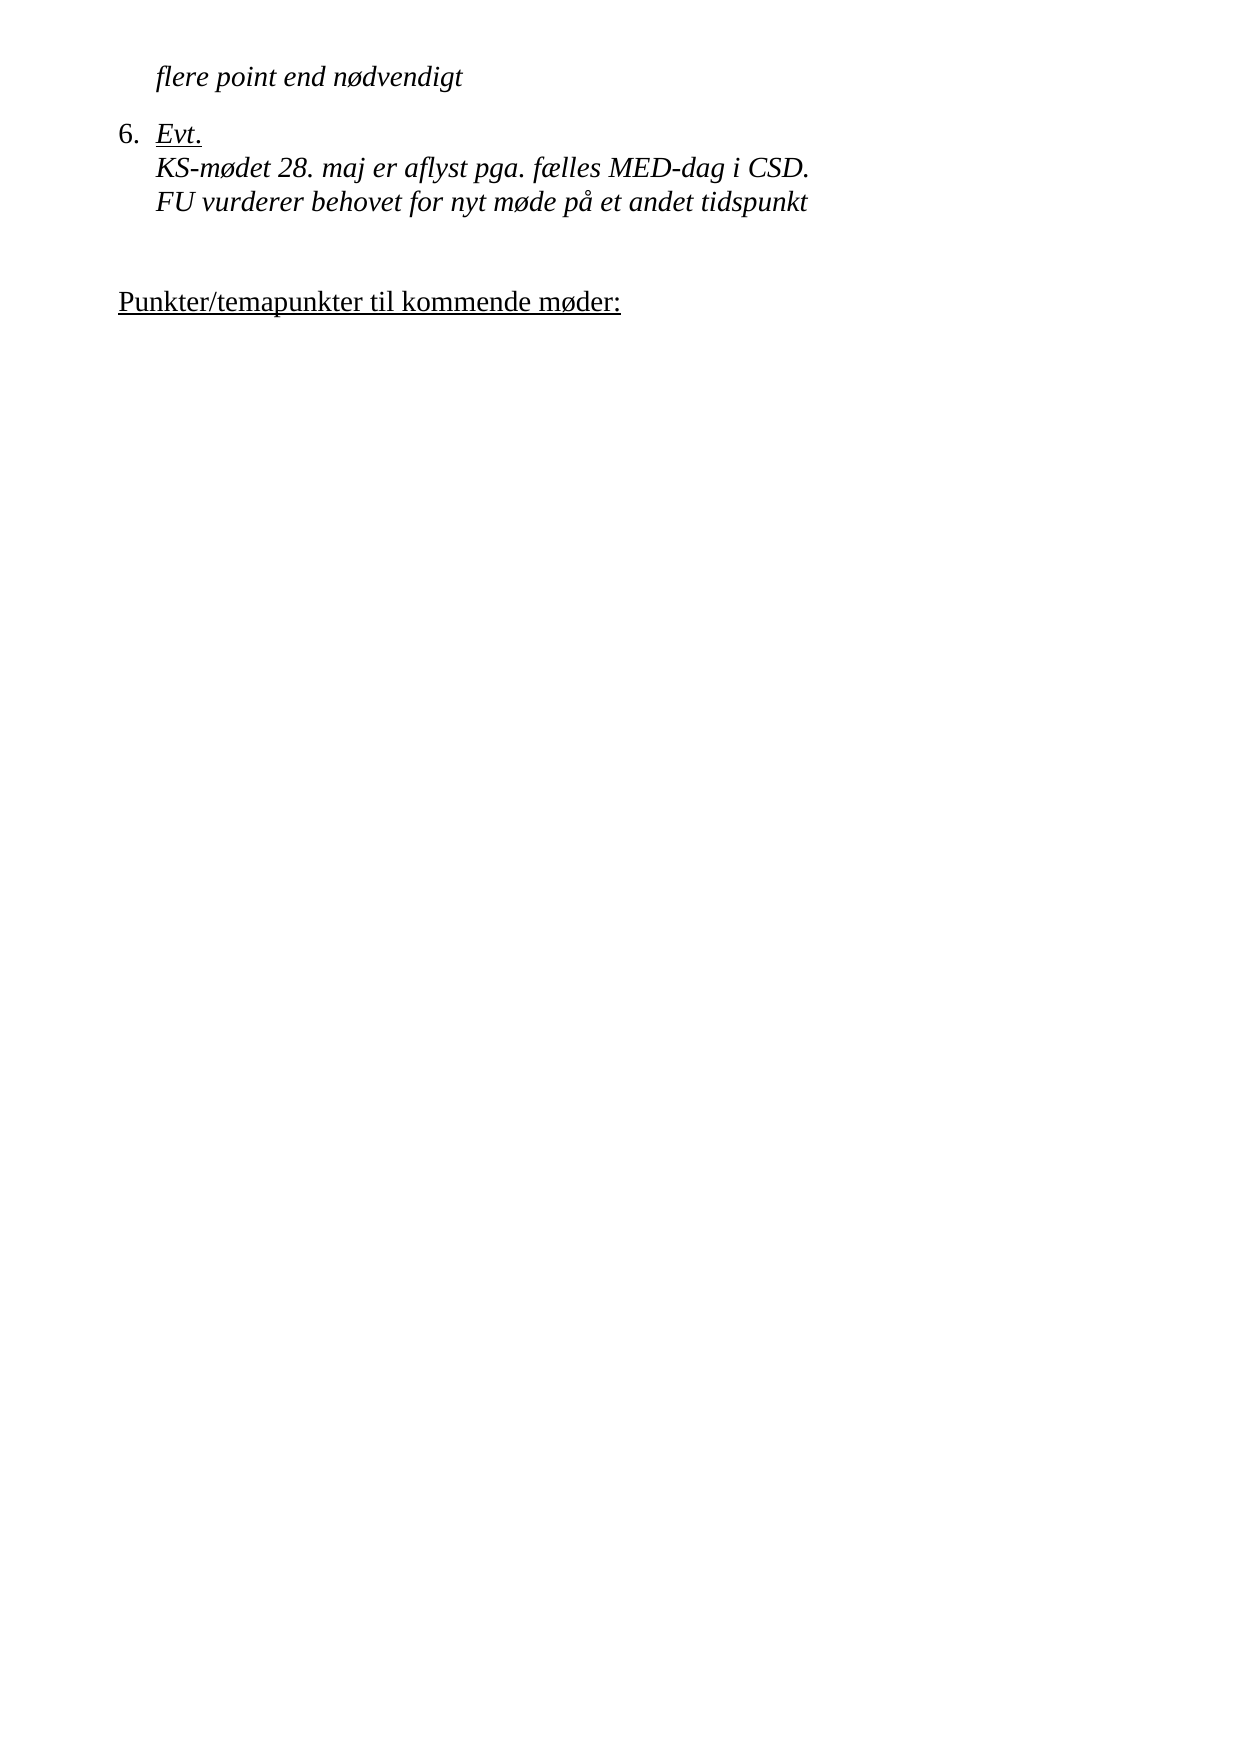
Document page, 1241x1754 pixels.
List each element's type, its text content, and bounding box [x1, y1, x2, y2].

list FU vurderer behovet for nyt møde på et andet tidspunkt [156, 184, 1122, 217]
list Evt. [118, 117, 1122, 150]
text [156, 59, 1122, 117]
list KS-mødet 28. maj er aflyst pga. fælles MED-dag i CSD. [156, 150, 1122, 184]
text Punkter/temapunkter til kommende møder: [118, 284, 1122, 318]
